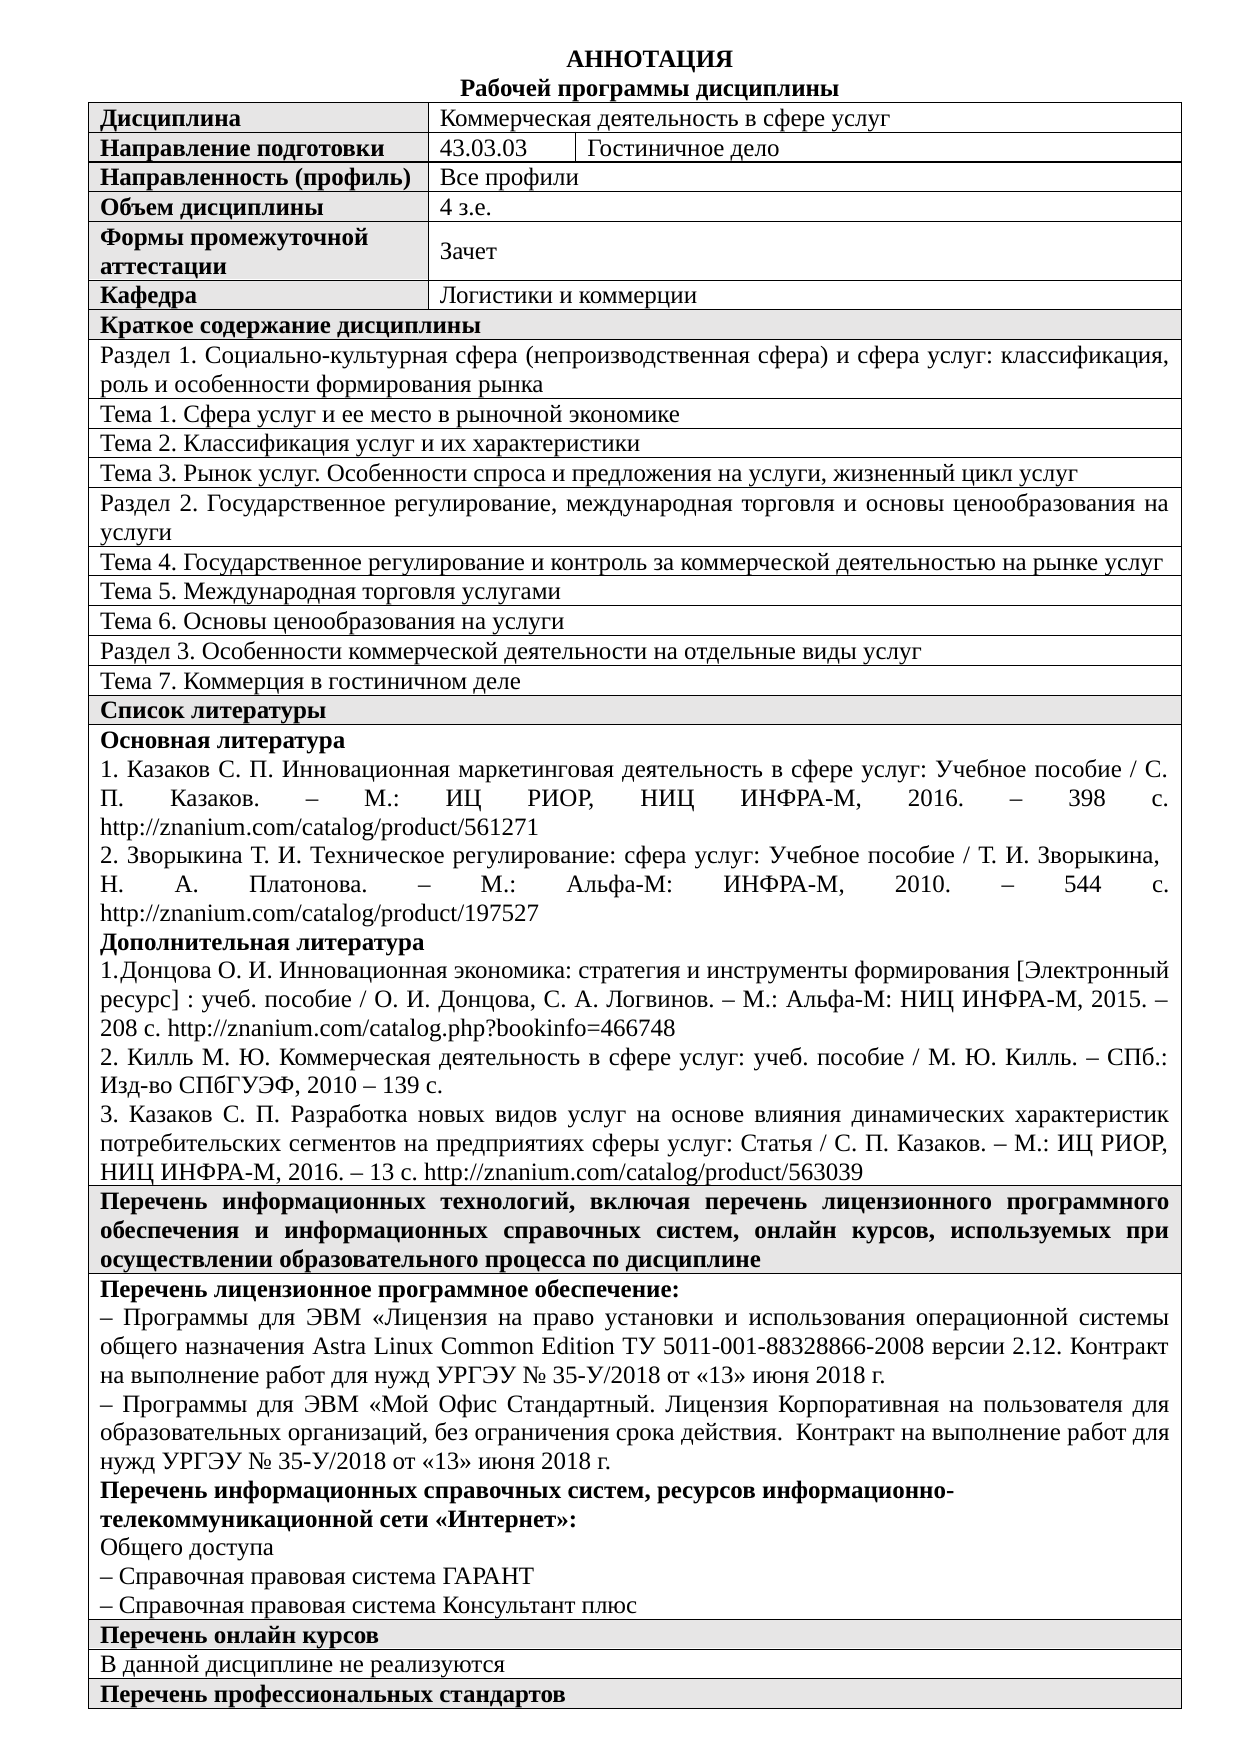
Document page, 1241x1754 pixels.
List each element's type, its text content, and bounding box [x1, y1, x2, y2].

table_cell Тема 2. Классификация услуг и их характеристики [89, 429, 1181, 457]
table_cell Перечень информационных технологий, включая перечень лицензионного программного обеспечения и информационных справочных систем, онлайн курсов, используемых при осуществлении образовательного процесса по дисциплине [89, 1186, 1181, 1273]
table_cell В данной дисциплине не реализуются [89, 1650, 1181, 1678]
text Рабочей программы дисциплины [118, 73, 1181, 102]
table_cell Кафедра [89, 281, 428, 309]
table_cell Объем дисциплины [89, 192, 428, 221]
text АННОТАЦИЯ [118, 44, 1181, 73]
table_cell Тема 6. Основы ценообразования на услуги [89, 606, 1181, 635]
table_cell Формы промежуточной аттестации [89, 222, 428, 279]
table_cell Логистики и коммерции [429, 281, 1181, 309]
table_cell Тема 1. Сфера услуг и ее место в рыночной экономике [89, 399, 1181, 427]
table_cell Направление подготовки [89, 133, 428, 161]
table_cell Тема 4. Государственное регулирование и контроль за коммерческой деятельностью на рынке услуг [89, 547, 1181, 575]
table_cell 4 з.е. [429, 192, 1181, 221]
table_cell Направленность (профиль) [89, 163, 428, 191]
table_cell Тема 7. Коммерция в гостиничном деле [89, 666, 1181, 694]
table_cell 43.03.03 [429, 133, 575, 161]
table_cell Раздел 1. Социально-культурная сфера (непроизводственная сфера) и сфера услуг: классификация, роль и особенности формирования рынка [89, 340, 1181, 398]
table_cell Краткое содержание дисциплины [89, 310, 1181, 339]
table_cell Тема 3. Рынок услуг. Особенности спроса и предложения на услуги, жизненный цикл услуг [89, 458, 1181, 487]
table_header Коммерческая деятельность в сфере услуг [429, 103, 1181, 132]
table_cell Перечень профессиональных стандартов [89, 1679, 1181, 1708]
table_header Дисциплина [89, 103, 428, 132]
table_cell Основная литература 1. Казаков С. П. Инновационная маркетинговая деятельность в сфере услуг: Учебное пособие / С. П. Казаков. – М.: ИЦ РИОР, НИЦ ИНФРА-М, 2016. – 398 с. http://znanium.com/catalog/product/561271 2. Зворыкина Т. И. Техническое регулирование: сфера услуг: Учебное пособие / Т. И. Зворыкина, Н. А. Платонова. – М.: Альфа-М: ИНФРА-М, 2010. – 544 с. http://znanium.com/catalog/product/197527 Дополнительная литература 1. Донцова О. И. Инновационная экономика: стратегия и инструменты формирования [Электронный ресурс] : учеб. пособие / О. И. Донцова, С. А. Логвинов. – М.: Альфа-М: НИЦ ИНФРА-М, 2015. – 208 с. http://znanium.com/catalog.php?bookinfo=466748 2. Килль М. Ю. Коммерческая деятельность в сфере услуг: учеб. пособие / М. Ю. Килль. – СПб.: Изд-во СПбГУЭФ, 2010 – 139 с. 3. Казаков С. П. Разработка новых видов услуг на основе влияния динамических характеристик потребительских сегментов на предприятиях сферы услуг: Статья / С. П. Казаков. – М.: ИЦ РИОР, НИЦ ИНФРА-М, 2016. – 13 с. http://znanium.com/catalog/product/563039 [89, 725, 1181, 1185]
table_cell Раздел 2. Государственное регулирование, международная торговля и основы ценообразования на услуги [89, 488, 1181, 546]
table_cell Перечень онлайн курсов [89, 1620, 1181, 1648]
table_cell Зачет [429, 222, 1181, 279]
table_cell Тема 5. Международная торговля услугами [89, 576, 1181, 605]
table_cell Все профили [429, 163, 1181, 191]
table_cell Список литературы [89, 696, 1181, 724]
table_cell Перечень лицензионное программное обеспечение: – Программы для ЭВМ «Лицензия на право установки и использования операционной системы общего назначения Astra Linux Common Edition ТУ 5011-001-88328866-2008 версии 2.12. Контракт на выполнение работ для нужд УРГЭУ № 35-У/2018 от «13» июня 2018 г. – Программы для ЭВМ «Мой Офис Стандартный. Лицензия Корпоративная на пользователя для образовательных организаций, без ограничения срока действия. Контракт на выполнение работ для нужд УРГЭУ № 35-У/2018 от «13» июня 2018 г. Перечень информационных справочных систем, ресурсов информационно-телекоммуникационной сети «Интернет»: Общего доступа – Справочная правовая система ГАРАНТ – Справочная правовая система Консультант плюс [89, 1274, 1181, 1619]
table_cell Раздел 3. Особенности коммерческой деятельности на отдельные виды услуг [89, 636, 1181, 665]
table_cell Гостиничное дело [576, 133, 1181, 161]
